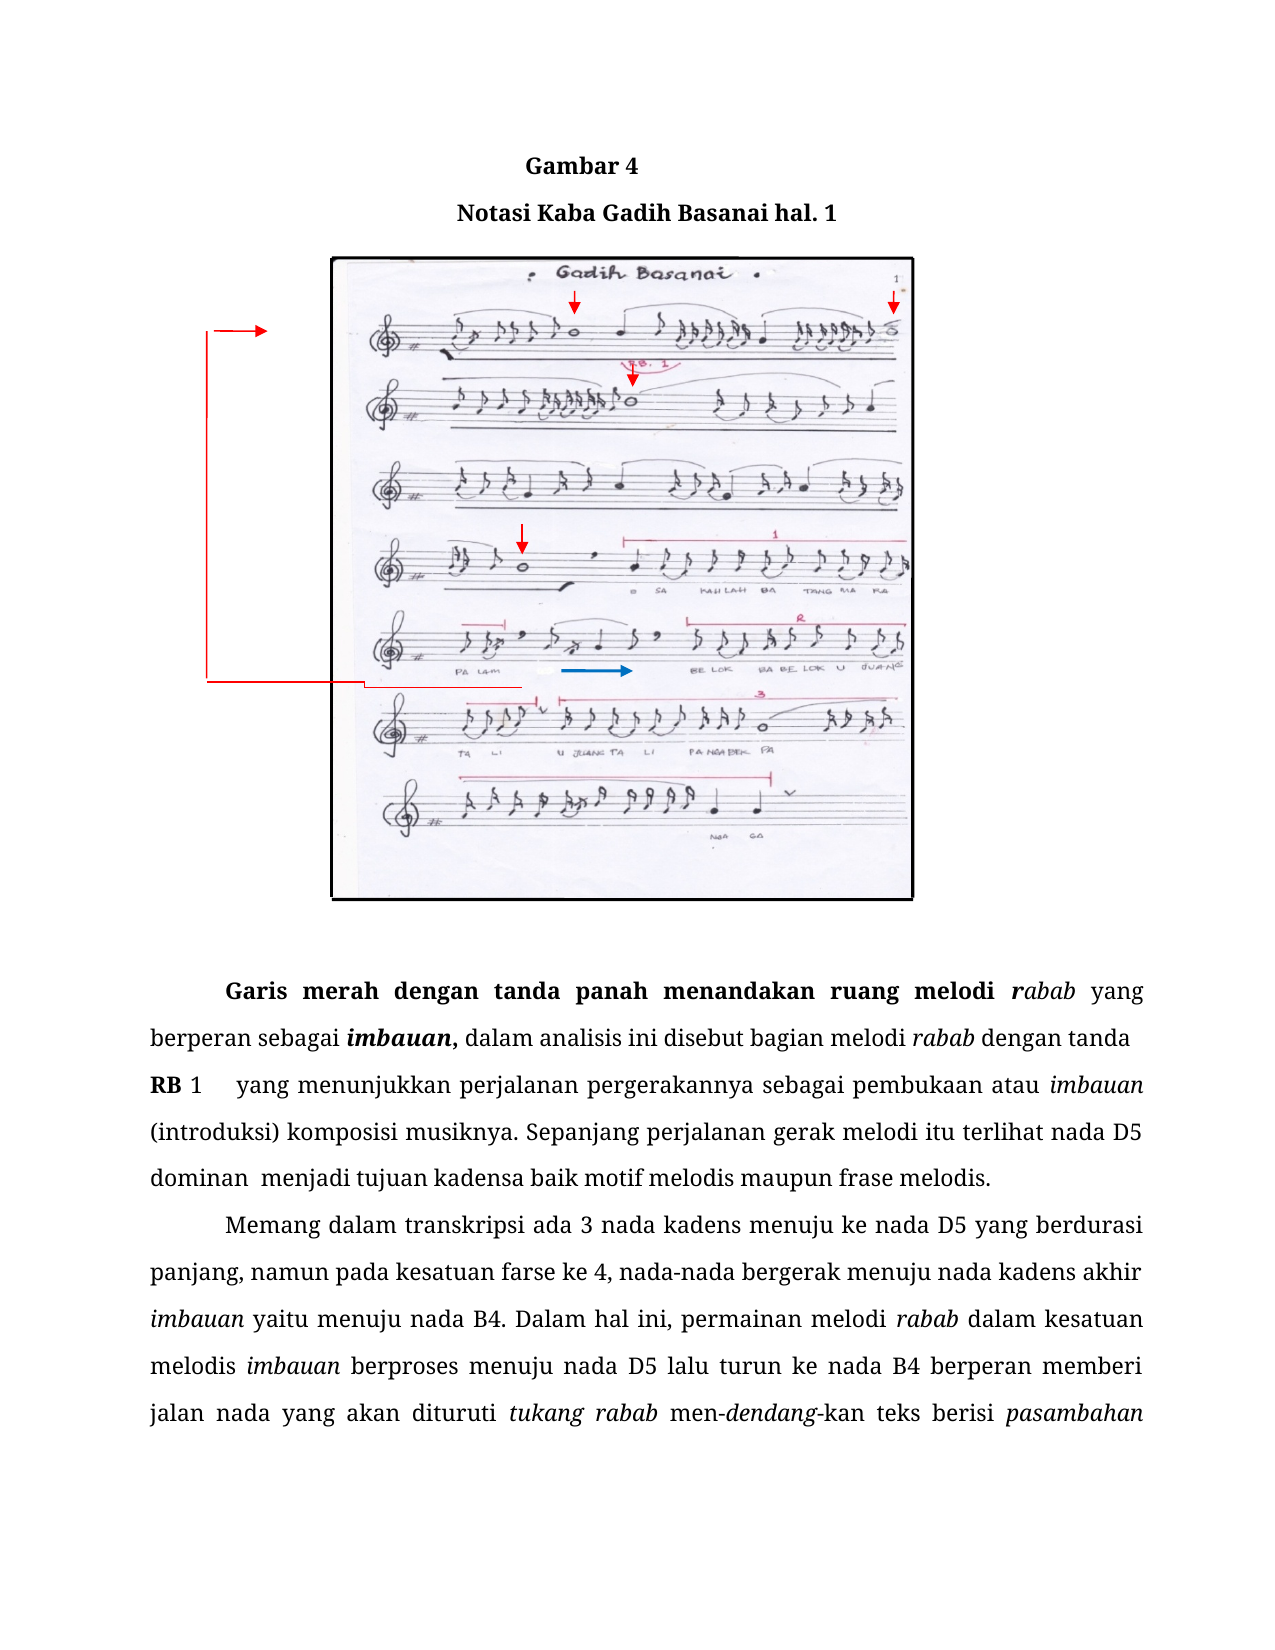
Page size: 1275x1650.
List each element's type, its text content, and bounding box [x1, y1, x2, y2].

text Garis merah dengan tanda panah menandakan ruang melodi rabab yang berperan sebagai imbauan, dalam analisis ini disebut bagian melodi rabab dengan tanda [150, 975, 1144, 1053]
text RB 1 yang menunjukkan perjalanan pergerakannya sebagai pembukaan atau imbauan (introduksi) komposisi musiknya. Sepanjang perjalanan gerak melodi itu terlihat nada D5 dominan menjadi tujuan kadensa baik motif melodis maupun frase melodis. [150, 1069, 1144, 1194]
list Gambar 4 [450, 150, 1144, 181]
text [150, 1209, 1144, 1428]
picture [333, 260, 911, 898]
list Notasi Kaba Gadih Basanai hal. 1 [150, 197, 1144, 228]
